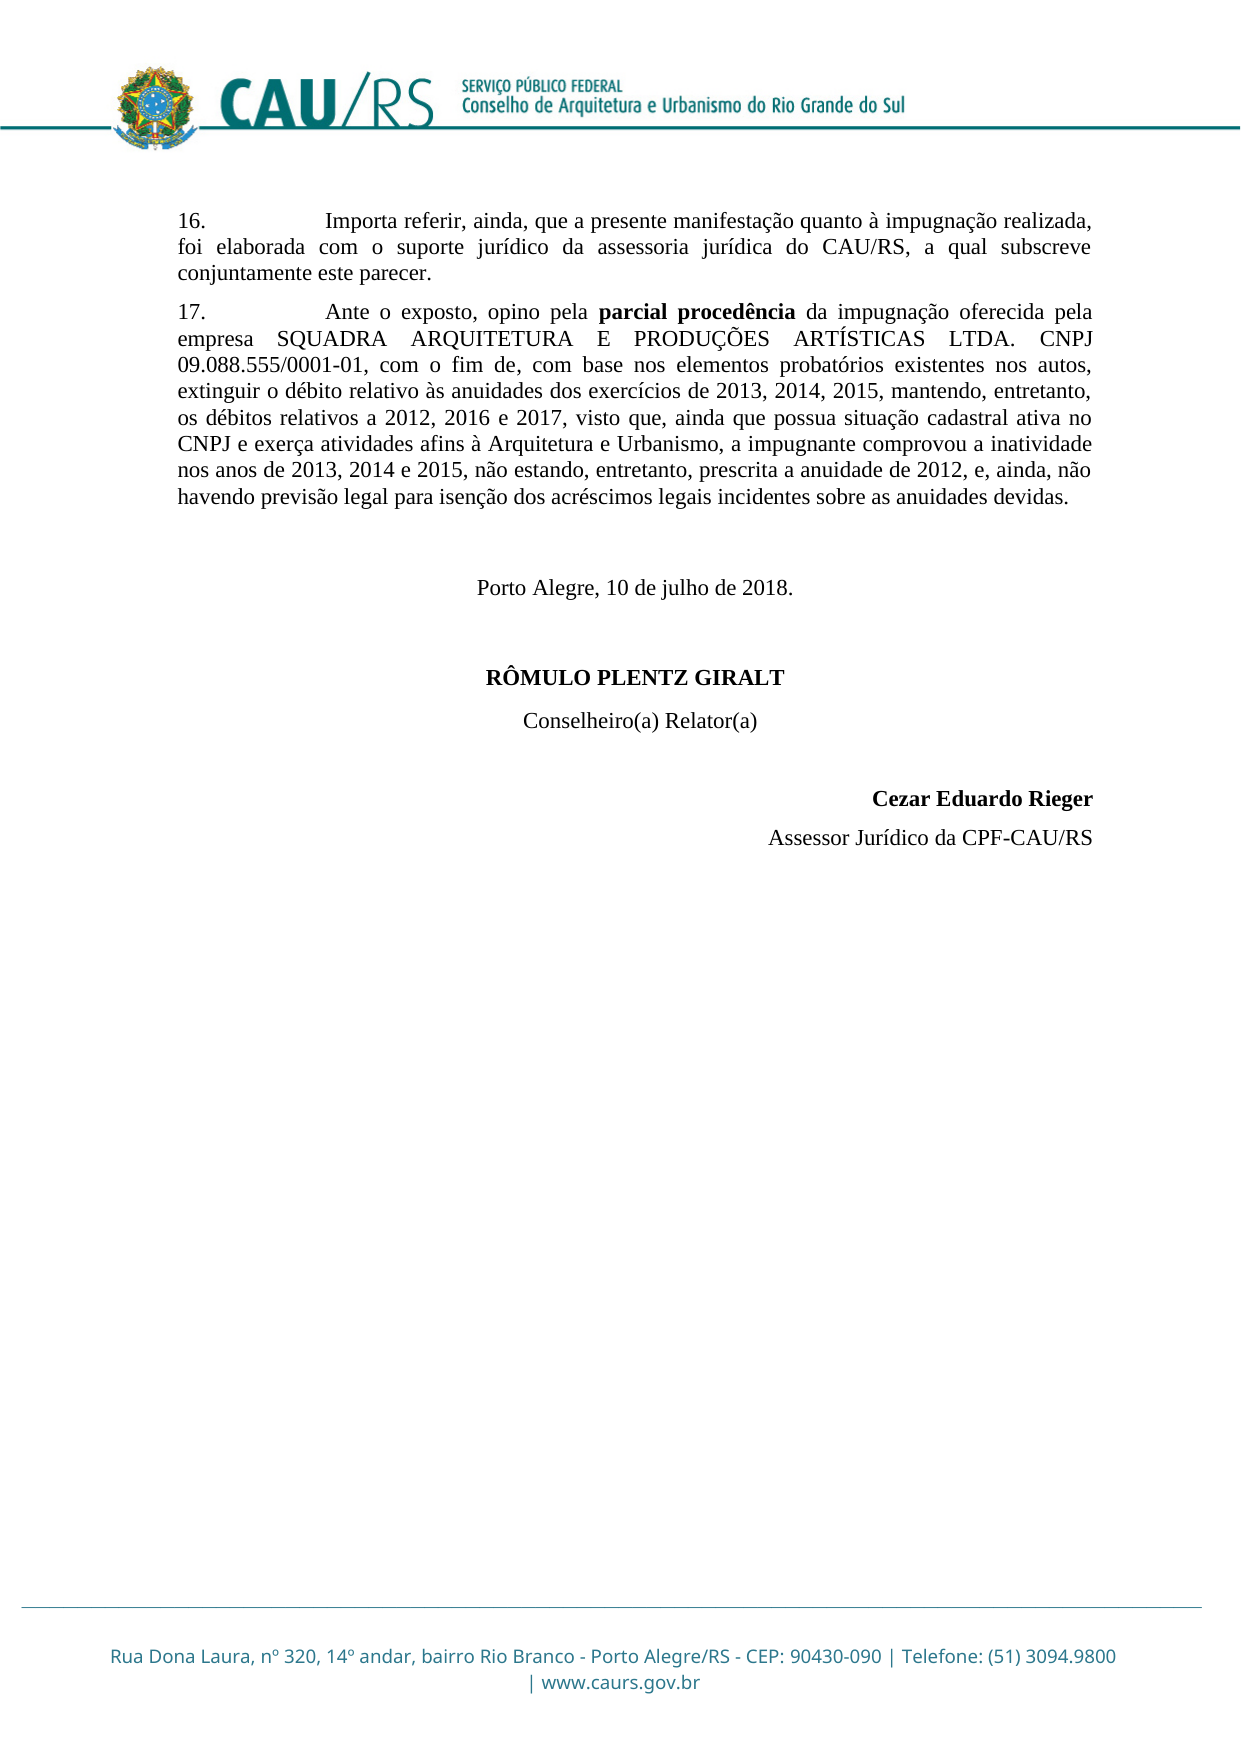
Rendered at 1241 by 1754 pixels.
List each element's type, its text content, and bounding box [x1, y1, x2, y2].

text Conselheiro(a) Relator(a) [177, 707, 1093, 733]
list Ante o exposto, opino pela parcial procedência da impugnação oferecida pela empresa SQUADRA ARQUITETURA E PRODUÇÕES ARTÍSTICAS LTDA. CNPJ 09.088.555/0001-01, com o fim de, com base nos elementos probatórios existentes nos autos, extinguir o débito relativo às anuidades dos exercícios de 2013, 2014, 2015, mantendo, entretanto, os débitos relativos a 2012, 2016 e 2017, visto que, ainda que possua situação cadastral ativa no CNPJ e exerça atividades afins à Arquitetura e Urbanismo, a impugnante comprovou a inatividade nos anos de 2013, 2014 e 2015, não estando, entretanto, prescrita a anuidade de 2012, e, ainda, não havendo previsão legal para isenção dos acréscimos legais incidentes sobre as anuidades devidas. [177, 298, 1093, 509]
text RÔMULO PLENTZ GIRALT [177, 664, 1093, 691]
text Porto Alegre, 10 de julho de 2018. [177, 574, 1093, 600]
picture [0, 1, 1241, 161]
text Assessor Jurídico da CPF-CAU/RS [177, 824, 1093, 850]
text Cezar Eduardo Rieger [327, 785, 1093, 811]
list Importa referir, ainda, que a presente manifestação quanto à impugnação realizada, foi elaborada com o suporte jurídico da assessoria jurídica do CAU/RS, a qual subscreve conjuntamente este parecer. [177, 207, 1093, 286]
